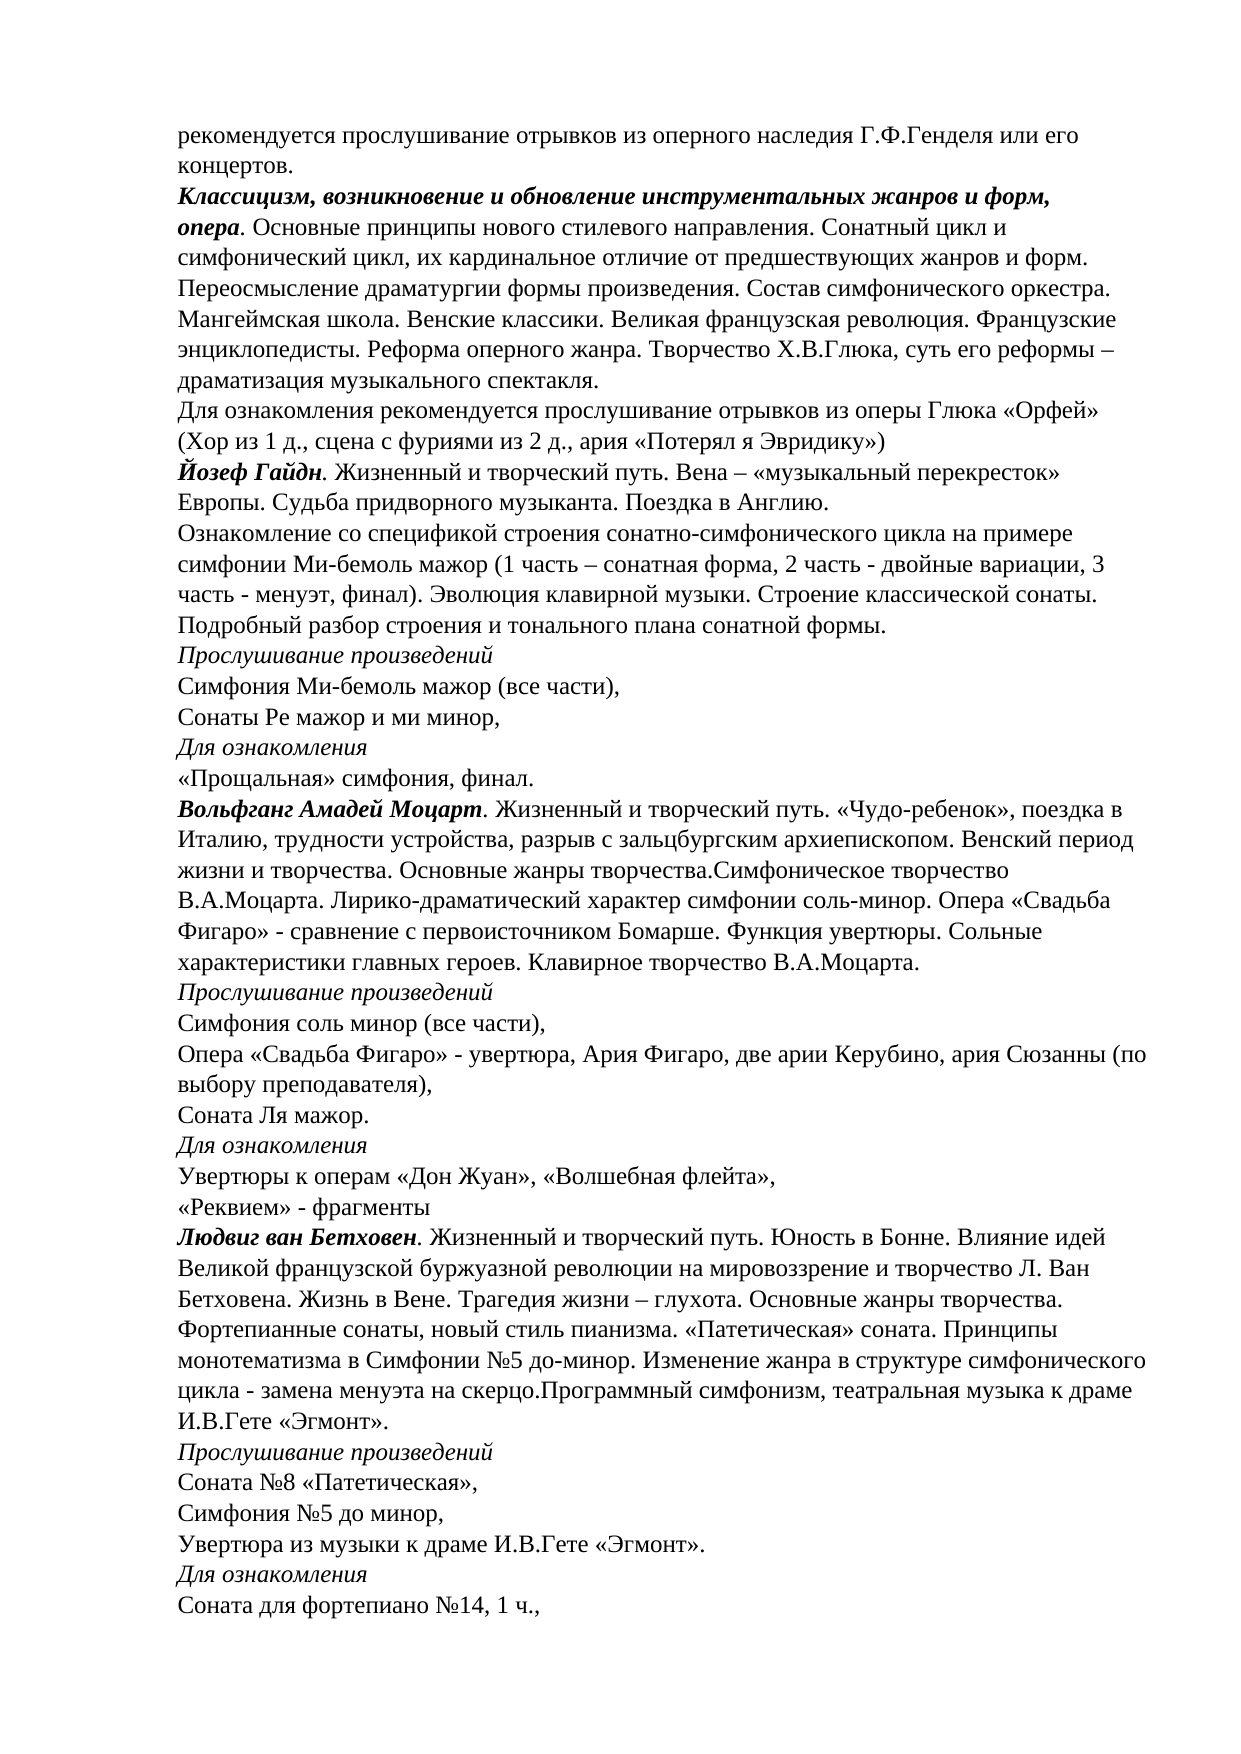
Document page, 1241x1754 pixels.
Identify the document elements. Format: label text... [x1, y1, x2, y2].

text Прослушивание произведений [177, 1435, 1152, 1466]
text Для ознакомления рекомендуется прослушивание отрывков из оперы Глюка «Орфей» (Хор из 1 д., сцена с фуриями из 2 д., ария «Потерял я Эвридику») [177, 394, 1152, 455]
text Ознакомление со спецификой строения сонатно-симфонического цикла на примере симфонии Ми-бемоль мажор (1 часть – сонатная форма, 2 часть - двойные вариации, 3 часть - менуэт, финал). Эволюция клавирной музыки. Строение классической сонаты. Подробный разбор строения и тонального плана сонатной формы. [177, 516, 1152, 639]
text Увертюра из музыки к драме И.В.Гете «Эгмонт». [177, 1527, 1152, 1557]
text Прослушивание произведений [177, 976, 1152, 1006]
text Вольфганг Амадей Моцарт. Жизненный и творческий путь. «Чудо-ребенок», поездка в Италию, трудности устройства, разрыв с зальцбургским архиепископом. Венский период жизни и творчества. Основные жанры творчества.Симфоническое творчество В.А.Моцарта. Лирико-драматический характер симфонии соль-минор. Опера «Свадьба Фигаро» - сравнение с первоисточником Бомарше. Функция увертюры. Сольные характеристики главных героев. Клавирное творчество В.А.Моцарта. [177, 792, 1152, 976]
text Симфония №5 до минор, [177, 1496, 1152, 1527]
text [177, 118, 1152, 179]
text Йозеф Гайдн. Жизненный и творческий путь. Вена – «музыкальный перекресток» Европы. Судьба придворного музыканта. Поездка в Англию. [177, 455, 1152, 516]
text Для ознакомления [177, 1557, 1152, 1588]
text Соната №8 «Патетическая», [177, 1466, 1152, 1496]
text Сонаты Ре мажор и ми минор, [177, 700, 1152, 731]
text Людвиг ван Бетховен. Жизненный и творческий путь. Юность в Бонне. Влияние идей Великой французской буржуазной революции на мировоззрение и творчество Л. Ван Бетховена. Жизнь в Вене. Трагедия жизни – глухота. Основные жанры творчества. Фортепианные сонаты, новый стиль пианизма. «Патетическая» соната. Принципы монотематизма в Симфонии №5 до-минор. Изменение жанра в структуре симфонического цикла - замена менуэта на скерцо.Программный симфонизм, театральная музыка к драме И.В.Гете «Эгмонт». [177, 1221, 1152, 1435]
text Симфония Ми-бемоль мажор (все части), [177, 669, 1152, 700]
text Соната для фортепиано №14, 1 ч., [177, 1588, 1152, 1619]
text Соната Ля мажор. [177, 1098, 1152, 1129]
text Для ознакомления [177, 1129, 1152, 1159]
text Прослушивание произведений [177, 639, 1152, 669]
text «Прощальная» симфония, финал. [177, 761, 1152, 792]
text Симфония соль минор (все части), [177, 1006, 1152, 1037]
text Классицизм, возникновение и обновление инструментальных жанров и форм, опера. Основные принципы нового стилевого направления. Сонатный цикл и симфонический цикл, их кардинальное отличие от предшествующих жанров и форм. Переосмысление драматургии формы произведения. Состав симфонического оркестра. Мангеймская школа. Венские классики. Великая французская революция. Французские энциклопедисты. Реформа оперного жанра. Творчество Х.В.Глюка, суть его реформы – драматизация музыкального спектакля. [177, 179, 1152, 394]
text Увертюры к операм «Дон Жуан», «Волшебная флейта», [177, 1159, 1152, 1190]
text Опера «Свадьба Фигаро» - увертюра, Ария Фигаро, две арии Керубино, ария Сюзанны (по выбору преподавателя), [177, 1037, 1152, 1098]
text «Реквием» - фрагменты [177, 1190, 1152, 1221]
text Для ознакомления [177, 731, 1152, 761]
